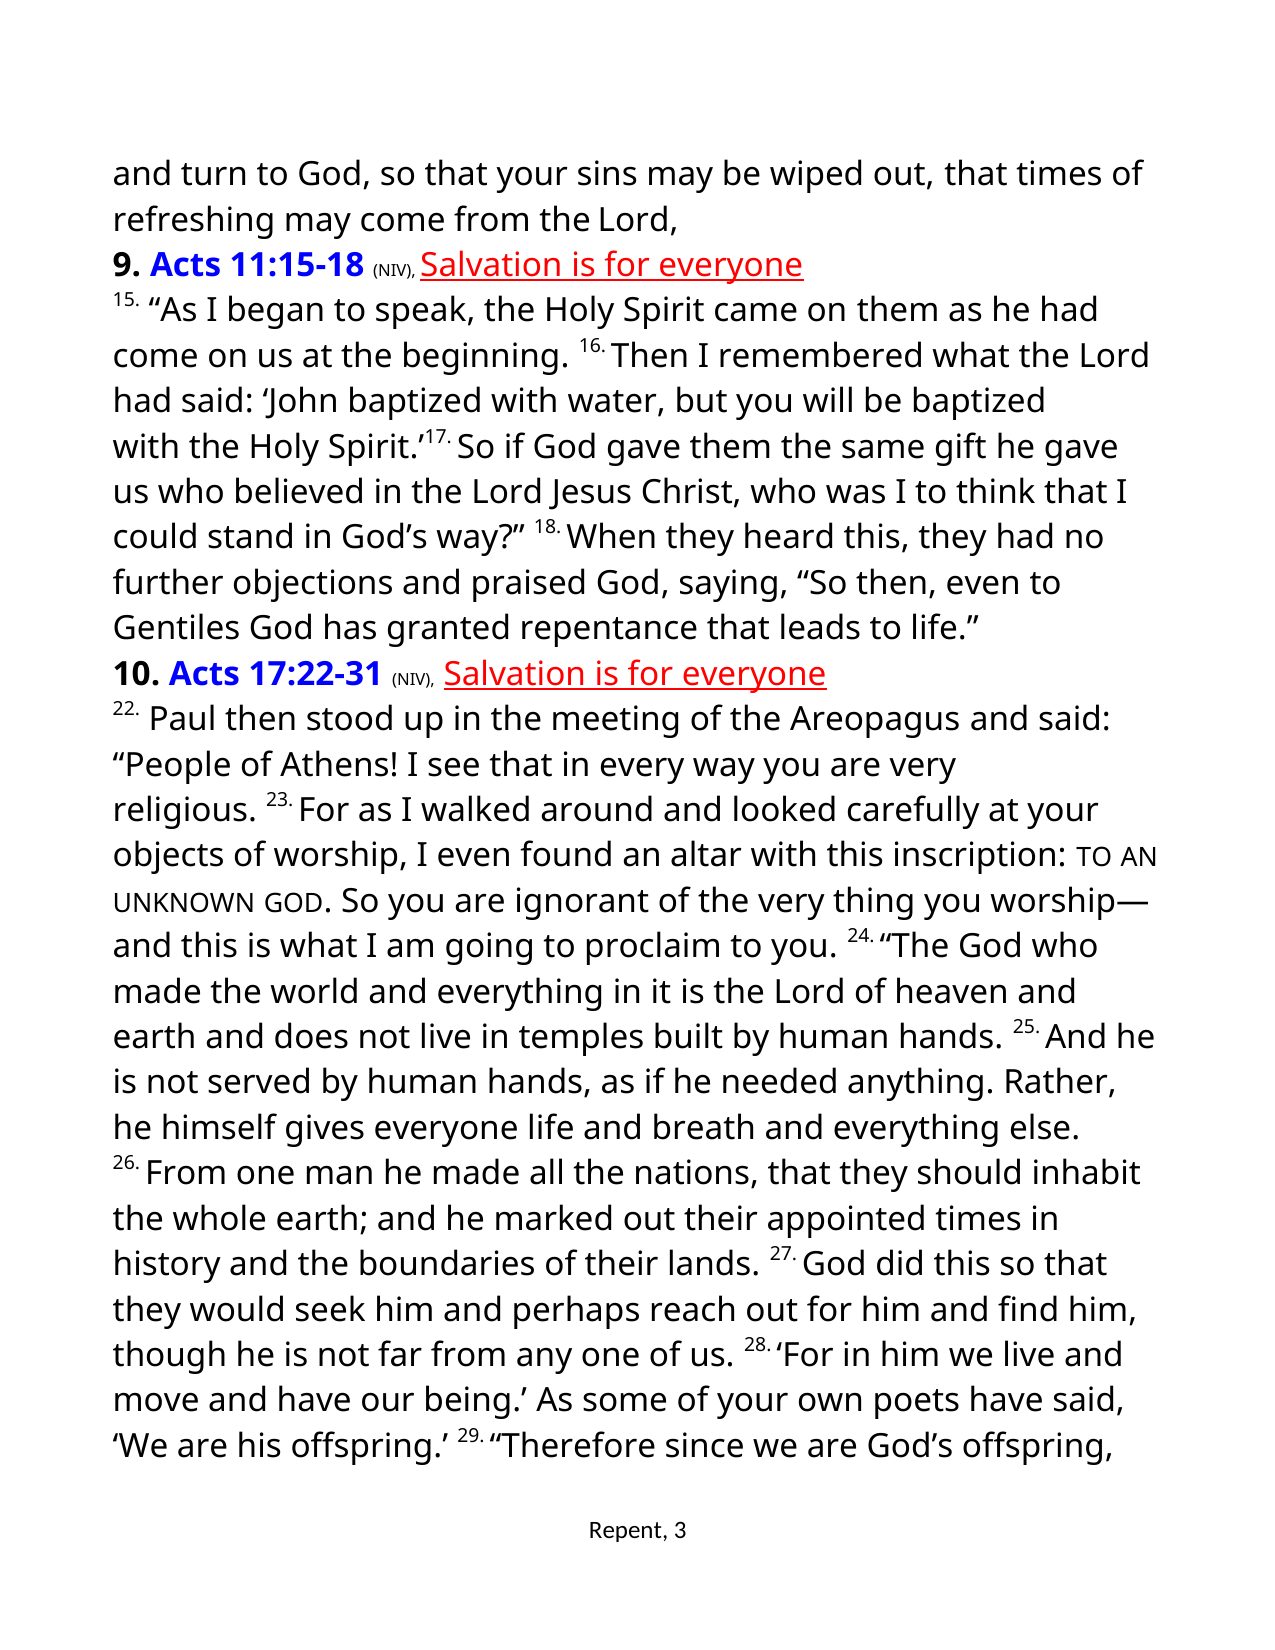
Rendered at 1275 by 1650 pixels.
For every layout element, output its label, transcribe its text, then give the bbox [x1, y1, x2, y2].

text 15. “As I began to speak, the Holy Spirit came on them as he had come on us at the beginning. 16. Then I remembered what the Lord had said: ‘John baptized with water, but you will be baptized with the Holy Spirit.’17. So if God gave them the same gift he gave us who believed in the Lord Jesus Christ, who was I to think that I could stand in God’s way?” 18. When they heard this, they had no further objections and praised God, saying, “So then, even to Gentiles God has granted repentance that leads to life.” [112, 286, 1162, 649]
text 10. Acts 17:22-31 (NIV), Salvation is for everyone [112, 649, 1162, 695]
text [112, 695, 1162, 1467]
text 9. Acts 11:15-18 (NIV), Salvation is for everyone [112, 241, 1162, 286]
